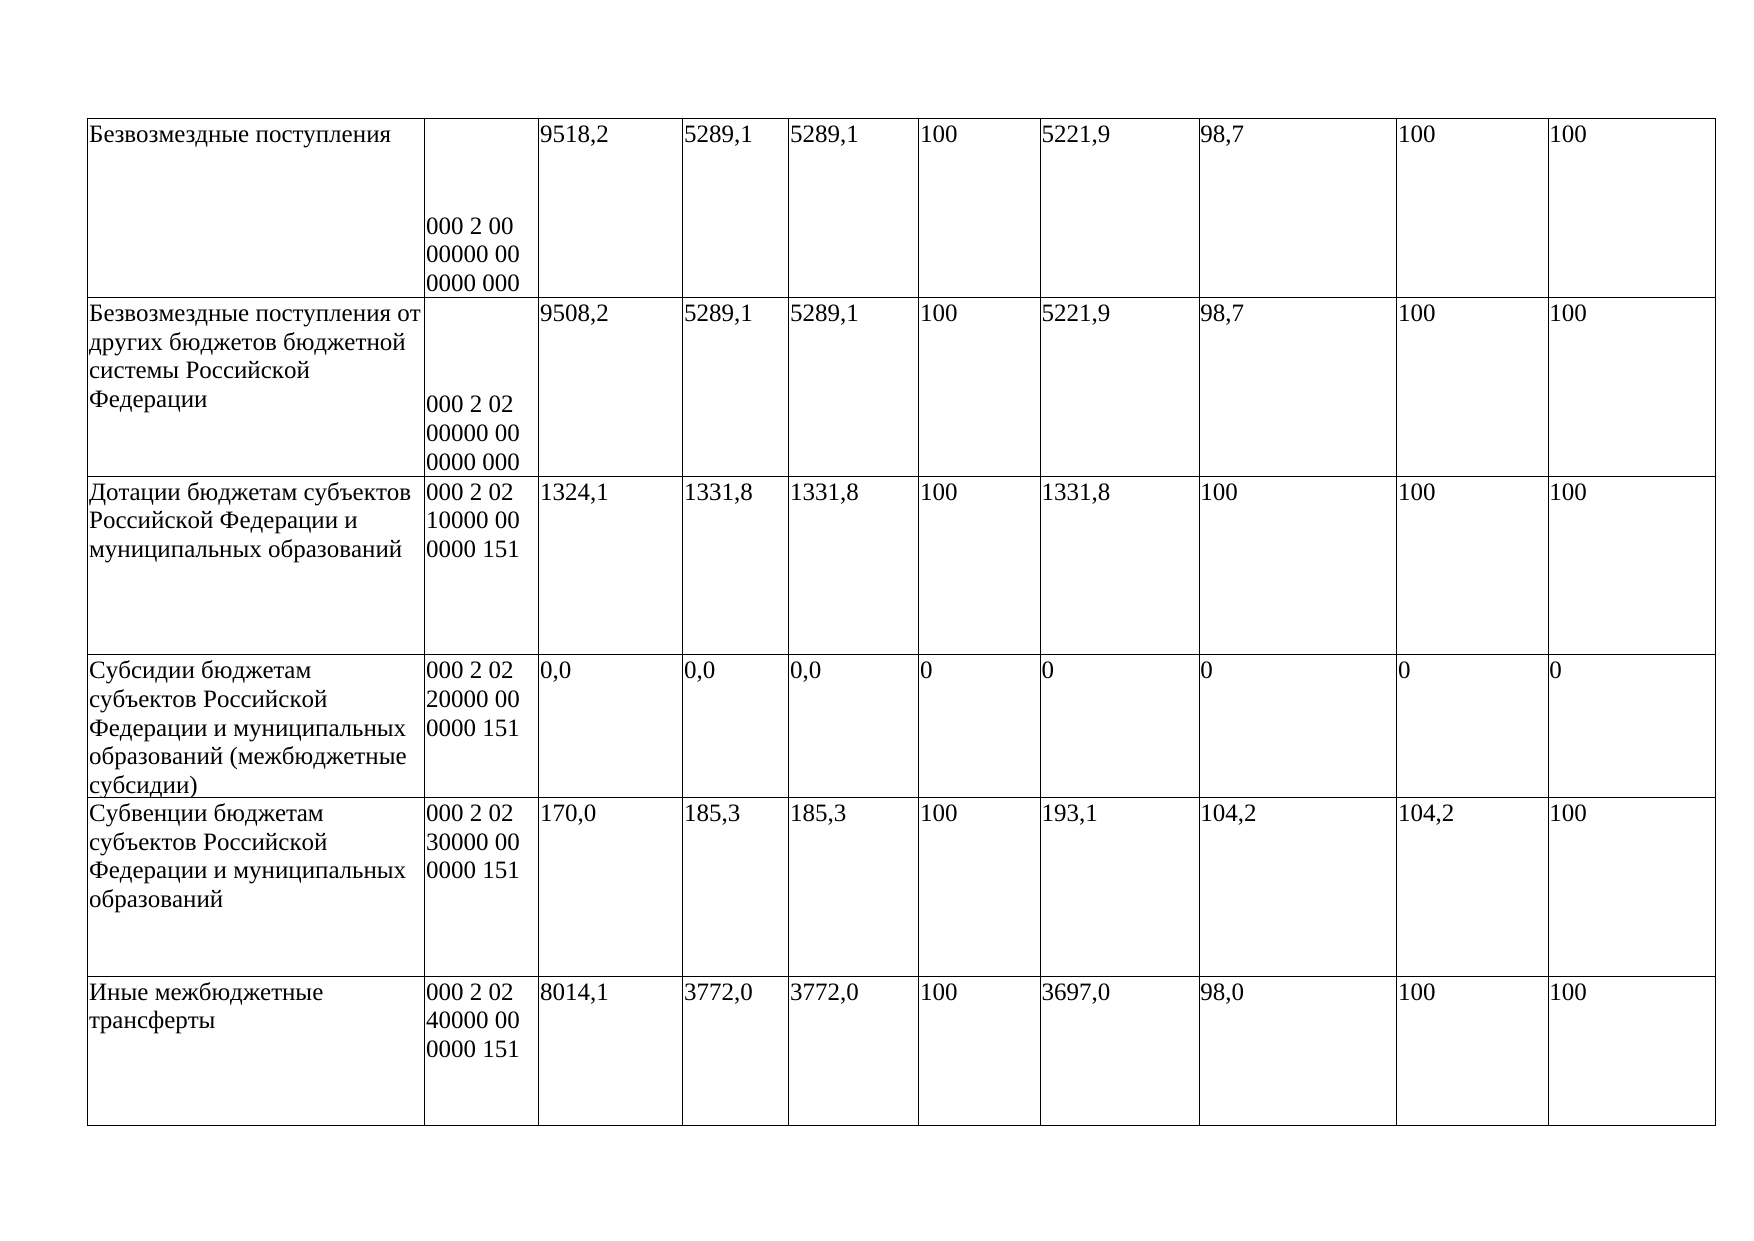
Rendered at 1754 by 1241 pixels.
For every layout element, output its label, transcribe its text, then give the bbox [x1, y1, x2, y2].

table_cell 1331,8 [1041, 477, 1199, 654]
table_cell 5289,1 [789, 298, 918, 476]
table_cell 5221,9 [1041, 298, 1199, 476]
table_cell 100 [919, 977, 1040, 1125]
table_cell 100 [1549, 798, 1715, 976]
table_cell 000 2 02 20000 00 0000 151 [425, 655, 538, 797]
table_cell 100 [1397, 477, 1548, 654]
table_cell 0 [1041, 655, 1199, 797]
table_cell 000 2 02 10000 00 0000 151 [425, 477, 538, 654]
table_header Безвозмездные поступления [88, 119, 424, 297]
table_cell 100 [1549, 977, 1715, 1125]
table_cell 1331,8 [789, 477, 918, 654]
table_cell 9508,2 [539, 298, 682, 476]
table_cell 185,3 [789, 798, 918, 976]
table_cell 000 2 02 30000 00 0000 151 [425, 798, 538, 976]
table_cell 0 [1397, 655, 1548, 797]
table_cell 0,0 [789, 655, 918, 797]
table_header 5289,1 [683, 119, 788, 297]
table_cell 3772,0 [683, 977, 788, 1125]
table_cell Субвенции бюджетам субъектов Российской Федерации и муниципальных образований [88, 798, 424, 976]
table_cell 170,0 [539, 798, 682, 976]
table_cell 3772,0 [789, 977, 918, 1125]
table_cell 185,3 [683, 798, 788, 976]
table_cell 104,2 [1200, 798, 1396, 976]
table_cell 193,1 [1041, 798, 1199, 976]
table_header 5221,9 [1041, 119, 1199, 297]
table_cell 100 [1397, 298, 1548, 476]
table_header 5289,1 [789, 119, 918, 297]
table_cell 3697,0 [1041, 977, 1199, 1125]
table_cell 104,2 [1397, 798, 1548, 976]
table_cell Субсидии бюджетам субъектов Российской Федерации и муниципальных образований (межбюджетные субсидии) [88, 655, 424, 797]
table_header 100 [919, 119, 1040, 297]
table_cell 0 [1549, 655, 1715, 797]
table_header 000 2 00 00000 00 0000 000 [425, 119, 538, 297]
table_cell 000 2 02 40000 00 0000 151 [425, 977, 538, 1125]
table_cell Безвозмездные поступления от других бюджетов бюджетной системы Российской Федерации [88, 298, 424, 476]
table_cell Дотации бюджетам субъектов Российской Федерации и муниципальных образований [88, 477, 424, 654]
table_cell 100 [1397, 977, 1548, 1125]
table_cell 100 [1549, 298, 1715, 476]
table_cell 0 [1200, 655, 1396, 797]
table_cell 98,0 [1200, 977, 1396, 1125]
table_header 9518,2 [539, 119, 682, 297]
table_cell 100 [919, 477, 1040, 654]
table_cell Иные межбюджетные трансферты [88, 977, 424, 1125]
table_cell 0,0 [683, 655, 788, 797]
table_header 100 [1397, 119, 1548, 297]
table_cell 100 [919, 298, 1040, 476]
table_cell 0 [919, 655, 1040, 797]
table_cell 5289,1 [683, 298, 788, 476]
table_cell 0,0 [539, 655, 682, 797]
table_cell 1324,1 [539, 477, 682, 654]
table_cell 1331,8 [683, 477, 788, 654]
table_header 100 [1549, 119, 1715, 297]
table_cell 100 [1200, 477, 1396, 654]
table_cell 8014,1 [539, 977, 682, 1125]
table_cell 100 [919, 798, 1040, 976]
table_header 98,7 [1200, 119, 1396, 297]
table_cell 100 [1549, 477, 1715, 654]
table_cell 98,7 [1200, 298, 1396, 476]
table_cell 000 2 02 00000 00 0000 000 [425, 298, 538, 476]
